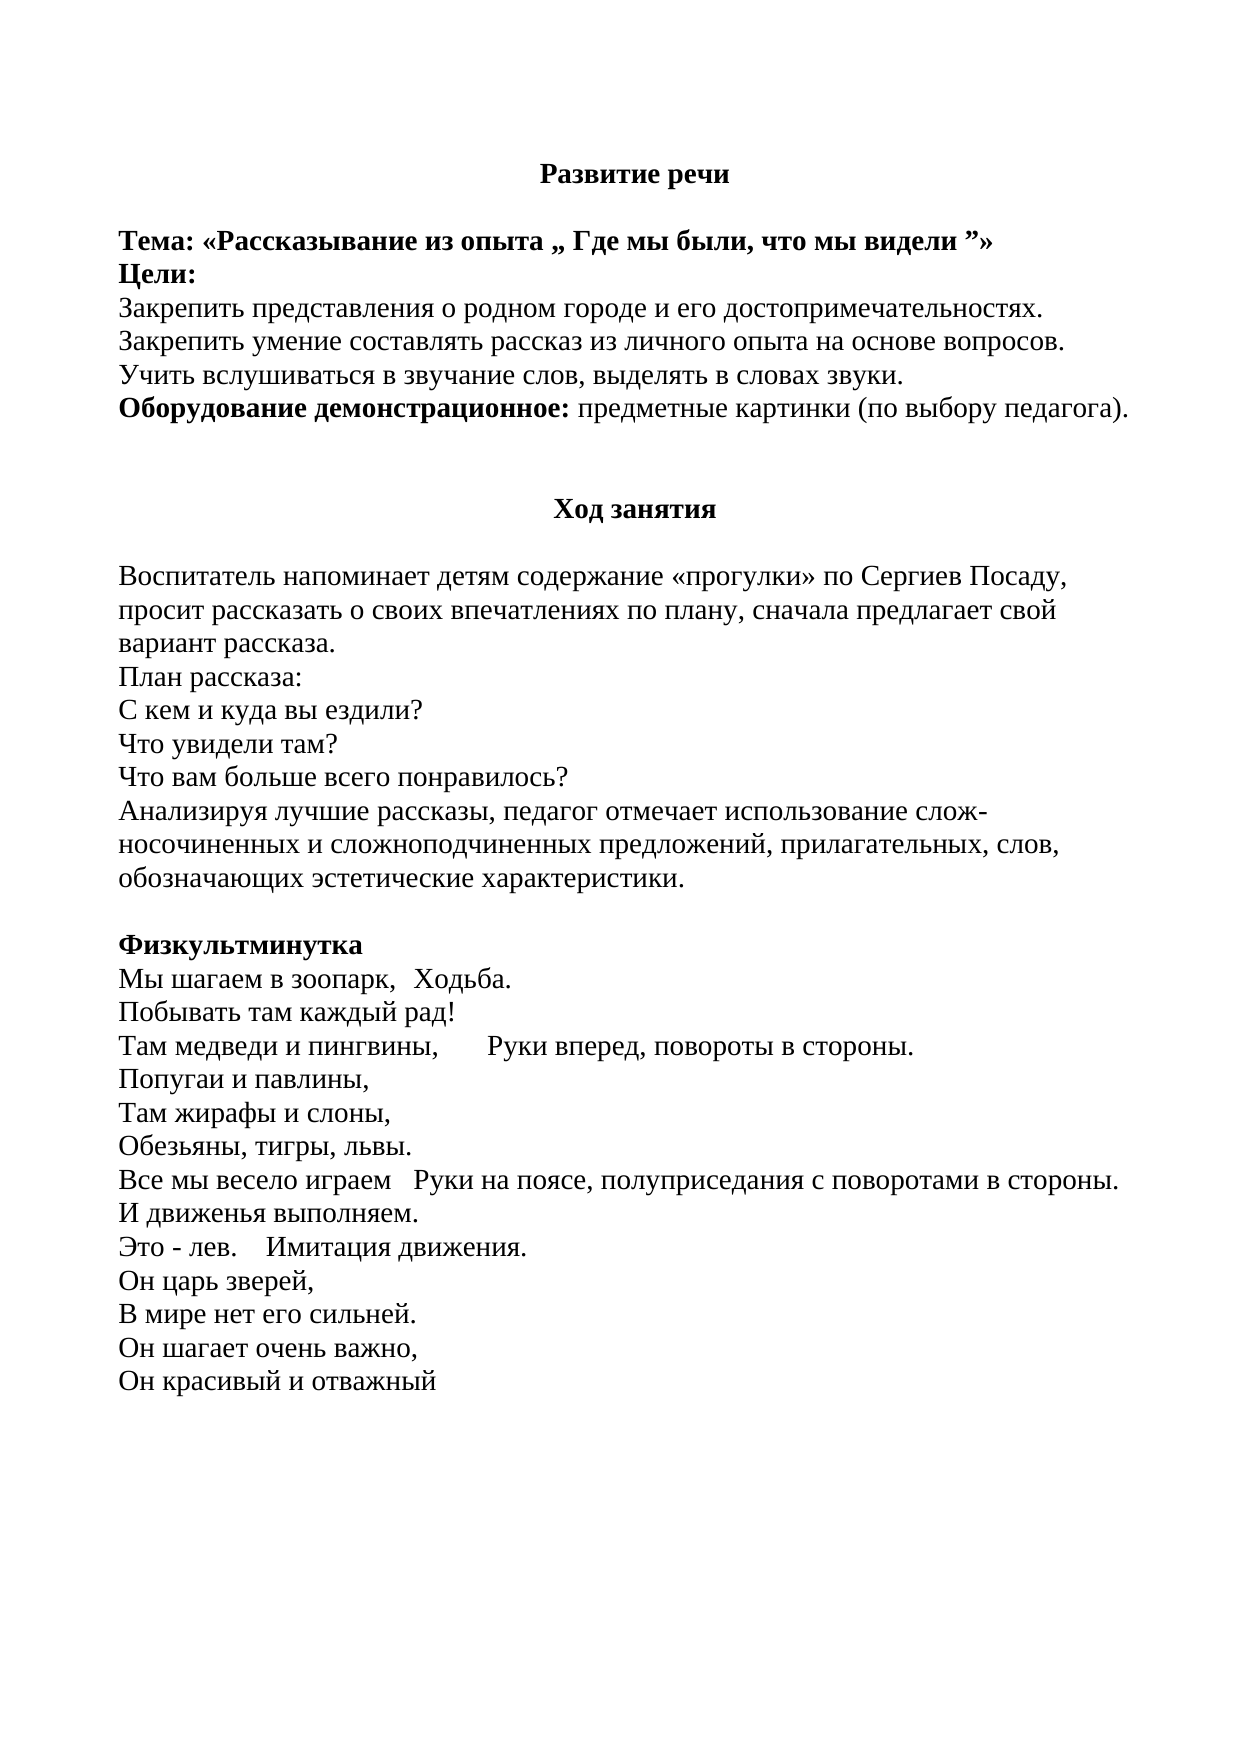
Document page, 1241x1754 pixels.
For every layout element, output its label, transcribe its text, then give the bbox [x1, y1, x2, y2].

text Там медведи и пингвины, Руки вперед, повороты в стороны. [118, 1028, 1151, 1061]
text Побывать там каждый рад! [118, 994, 1151, 1028]
text Развитие речи [118, 156, 1151, 189]
text В мире нет его сильней. [118, 1296, 1151, 1330]
text Что вам больше всего понравилось? [118, 759, 1151, 793]
text Мы шагаем в зоопарк, Ходьба. [118, 961, 1151, 994]
text Это - лев. Имитация движения. [118, 1229, 1151, 1263]
text Анализируя лучшие рассказы, педагог отмечает использование сложносочиненных и сложноподчиненных предложений, прилагательных, слов, обозначающих эстетические характеристики. [118, 793, 1151, 894]
text Он шагает очень важно, [118, 1330, 1151, 1363]
text И движенья выполняем. [118, 1196, 1151, 1229]
text Он красивый и отважный [118, 1363, 1151, 1397]
text Ход занятия [118, 491, 1151, 525]
text Он царь зверей, [118, 1263, 1151, 1296]
text Закрепить умение составлять рассказ из личного опыта на основе вопросов. [118, 323, 1151, 357]
text Цели: [118, 256, 1151, 290]
text Учить вслушиваться в звучание слов, выделять в словах звуки. [118, 357, 1151, 391]
text Там жирафы и слоны, [118, 1095, 1151, 1128]
text Тема: «Рассказывание из опыта „ Где мы были, что мы видели ”» [118, 223, 1151, 256]
text Обезьяны, тигры, львы. [118, 1128, 1151, 1162]
text Физкультминутка [118, 927, 1151, 961]
text Оборудование демонстрационное: предметные картинки (по выбору педагога). [118, 391, 1151, 424]
text Воспитатель напоминает детям содержание «прогулки» по Сергиев Посаду, просит рассказать о своих впечатлениях по плану, сначала предлагает свой вариант рассказа. [118, 558, 1151, 659]
text Закрепить представления о родном городе и его достопримечательностях. [118, 290, 1151, 323]
text Все мы весело играем Руки на поясе, полуприседания с поворотами в стороны. [118, 1162, 1151, 1196]
text С кем и куда вы ездили? [118, 692, 1151, 726]
text Что увидели там? [118, 726, 1151, 759]
text План рассказа: [118, 659, 1151, 692]
text Попугаи и павлины, [118, 1061, 1151, 1095]
